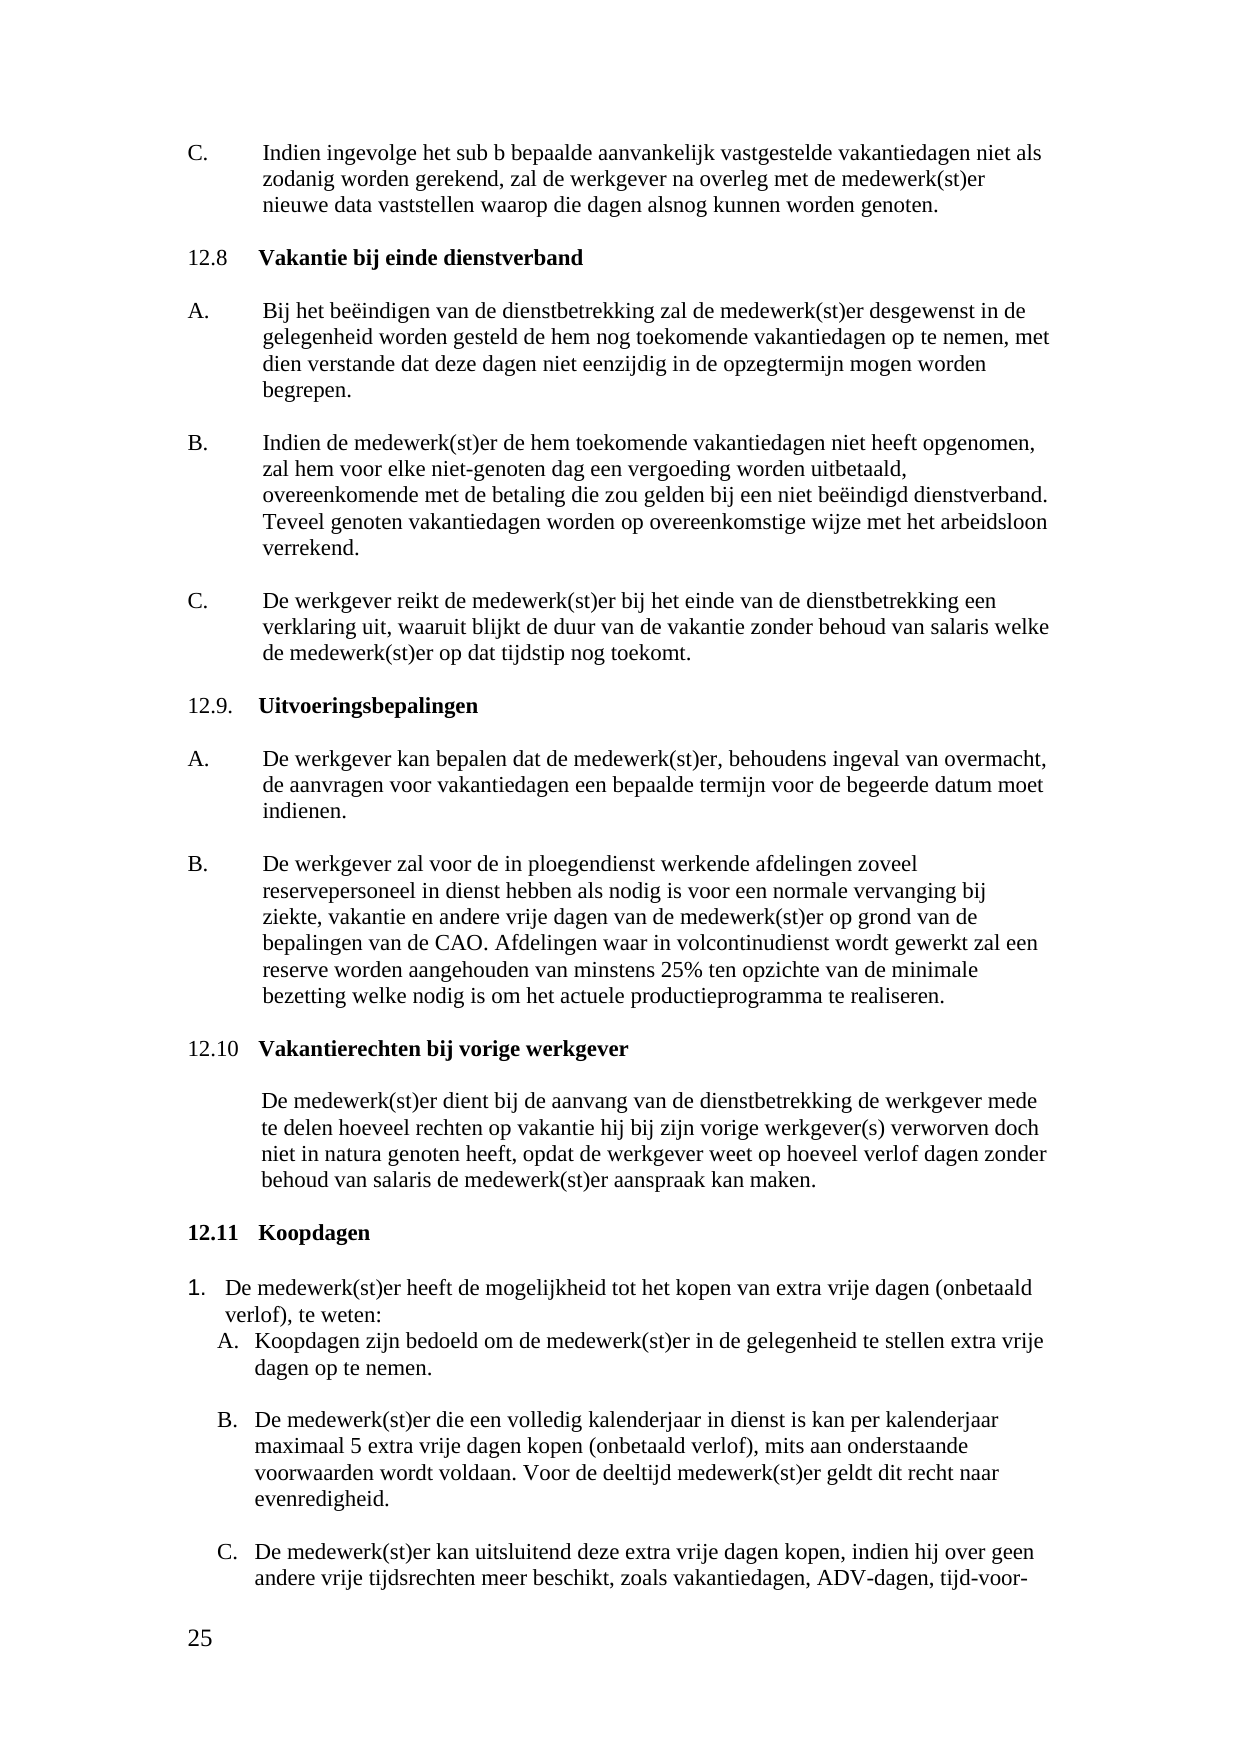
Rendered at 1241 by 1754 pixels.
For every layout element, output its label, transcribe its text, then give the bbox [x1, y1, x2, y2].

text B. De werkgever zal voor de in ploegendienst werkende afdelingen zoveel reservepersoneel in dienst hebben als nodig is voor een normale vervanging bij ziekte, vakantie en andere vrije dagen van de medewerk(st)er op grond van de bepalingen van de CAO. Afdelingen waar in volcontinudienst wordt gewerkt zal een reserve worden aangehouden van minstens 25% ten opzichte van de minimale bezetting welke nodig is om het actuele productieprogramma te realiseren. [187, 850, 1053, 1008]
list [217, 1538, 1053, 1591]
text C. De werkgever reikt de medewerk(st)er bij het einde van de dienstbetrekking een verklaring uit, waaruit blijkt de duur van de vakantie zonder behoud van salaris welke de medewerk(st)er op dat tijdstip nog toekomt. [187, 587, 1053, 666]
text C. Indien ingevolge het sub b bepaalde aanvankelijk vastgestelde vakantiedagen niet als zodanig worden gerekend, zal de werkgever na overleg met de medewerk(st)er nieuwe data vaststellen waarop die dagen alsnog kunnen worden genoten. [187, 139, 1053, 218]
list De medewerk(st)er die een volledig kalenderjaar in dienst is kan per kalenderjaar maximaal 5 extra vrije dagen kopen (onbetaald verlof), mits aan onderstaande voorwaarden wordt voldaan. Voor de deeltijd medewerk(st)er geldt dit recht naar evenredigheid. [217, 1406, 1053, 1538]
list Koopdagen zijn bedoeld om de medewerk(st)er in de gelegenheid te stellen extra vrije dagen op te nemen. [217, 1327, 1053, 1406]
list De medewerk(st)er heeft de mogelijkheid tot het kopen van extra vrije dagen (onbetaald verlof), te weten: [187, 1274, 1053, 1327]
text B. Indien de medewerk(st)er de hem toekomende vakantiedagen niet heeft opgenomen, zal hem voor elke niet-genoten dag een vergoeding worden uitbetaald, overeenkomende met de betaling die zou gelden bij een niet beëindigd dienstverband. Teveel genoten vakantiedagen worden op overeenkomstige wijze met het arbeidsloon verrekend. [187, 429, 1053, 560]
text A. Bij het beëindigen van de dienstbetrekking zal de medewerk(st)er desgewenst in de gelegenheid worden gesteld de hem nog toekomende vakantiedagen op te nemen, met dien verstande dat deze dagen niet eenzijdig in de opzegtermijn mogen worden begrepen. [187, 297, 1053, 402]
text A. De werkgever kan bepalen dat de medewerk(st)er, behoudens ingeval van overmacht, de aanvragen voor vakantiedagen een bepaalde termijn voor de begeerde datum moet indienen. [187, 745, 1053, 824]
text 12.9. Uitvoeringsbepalingen [187, 692, 1053, 718]
text 12.11 Koopdagen [187, 1219, 1053, 1274]
text 12.8 Vakantie bij einde dienstverband [187, 244, 1053, 271]
text 12.10 Vakantierechten bij vorige werkgever [187, 1035, 1053, 1061]
text De medewerk(st)er dient bij de aanvang van de dienstbetrekking de werkgever mede te delen hoeveel rechten op vakantie hij bij zijn vorige werkgever(s) verworven doch niet in natura genoten heeft, opdat de werkgever weet op hoeveel verlof dagen zonder behoud van salaris de medewerk(st)er aanspraak kan maken. [261, 1087, 1053, 1193]
